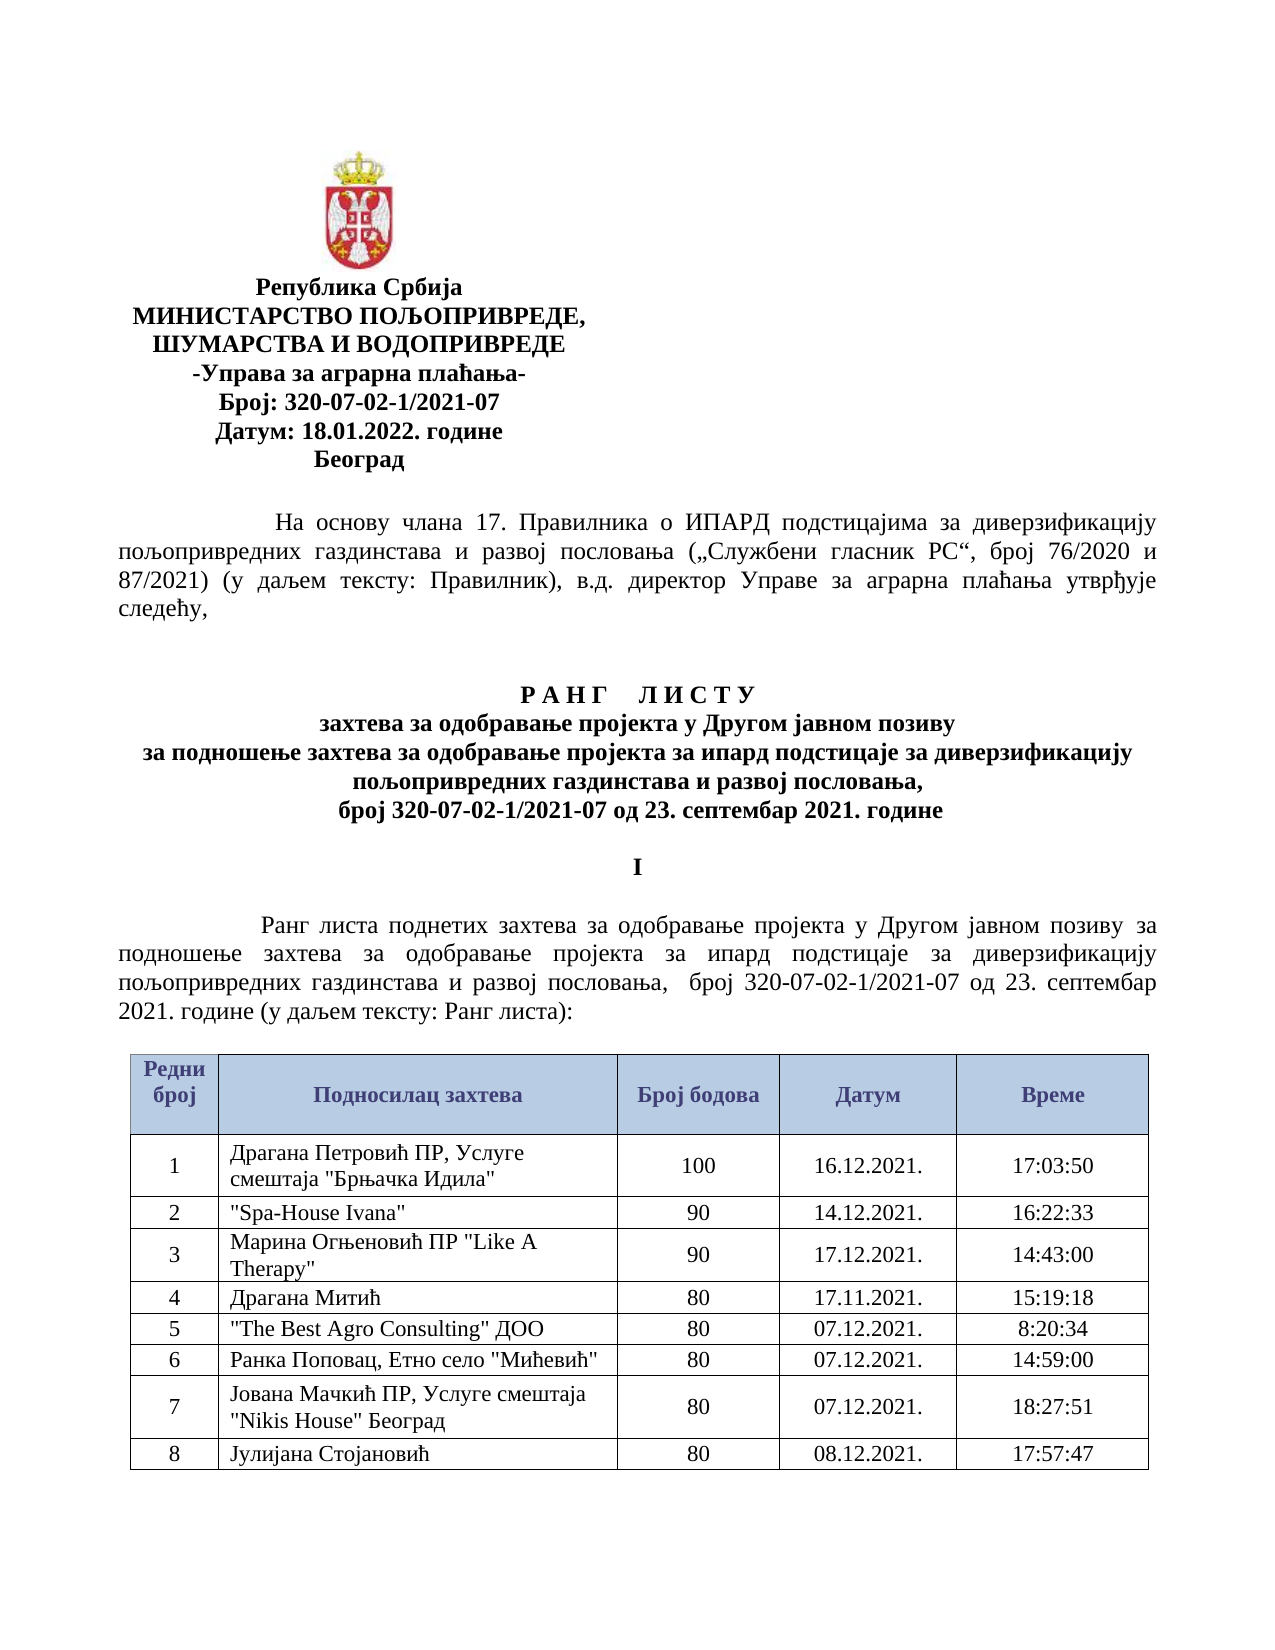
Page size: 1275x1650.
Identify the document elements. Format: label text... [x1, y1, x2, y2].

table_cell "The Best Agro Consulting" ДОО [219, 1314, 617, 1344]
table_cell 80 [618, 1376, 779, 1437]
table_cell 100 [618, 1135, 779, 1196]
table_cell Ранка Поповац, Етно село "Мићевић" [219, 1345, 617, 1375]
text број 320-07-02-1/2021-07 од 23. септембар 2021. године [118, 795, 1157, 823]
table_header Време [957, 1055, 1148, 1134]
table_cell 18:27:51 [957, 1376, 1148, 1437]
picture [321, 150, 397, 272]
table_cell 6 [131, 1345, 218, 1375]
table_cell 80 [618, 1314, 779, 1344]
table_header Датум [780, 1055, 956, 1134]
table_cell 16:22:33 [957, 1197, 1148, 1227]
table_header Подносилац захтева [219, 1055, 617, 1134]
table_cell 5 [131, 1314, 218, 1344]
table_cell 07.12.2021. [780, 1314, 956, 1344]
table_cell 90 [618, 1229, 779, 1281]
table_cell 17:03:50 [957, 1135, 1148, 1196]
table_cell Драгана Петровић ПР, Услуге смештаја "Брњачка Идила" [219, 1135, 617, 1196]
table_cell 07.12.2021. [780, 1376, 956, 1437]
text за подношење захтева за одобравање пројекта за ипард подстицаје за диверзификацију пољопривредних газдинстава и развој пословања, [118, 737, 1157, 795]
table_cell 8 [131, 1439, 218, 1469]
table_cell Јована Мачкић ПР, Услуге смештаја "Nikis House" Београд [219, 1376, 617, 1437]
table_header Република Србија МИНИСТАРСТВО ПОЉОПРИВРЕДЕ, ШУМАРСТВА И ВОДОПРИВРЕДЕ -Управа за аграрна плаћања- Број: 320-07-02-1/2021-07 Датум: 18.01.2022. године Београд [117, 150, 601, 473]
table_cell Марина Огњеновић ПР "Like A Therapy" [219, 1229, 617, 1281]
table_cell 1 [131, 1135, 218, 1196]
table_cell 80 [618, 1345, 779, 1375]
table_cell 17.12.2021. [780, 1229, 956, 1281]
table_cell 08.12.2021. [780, 1439, 956, 1469]
table_cell 17.11.2021. [780, 1282, 956, 1312]
table_cell 8:20:34 [957, 1314, 1148, 1344]
table_cell "Spa-House Ivana" [219, 1197, 617, 1227]
table_cell 80 [618, 1282, 779, 1312]
table_cell 15:19:18 [957, 1282, 1148, 1312]
text Ранг листа поднетих захтева за одобравање пројекта у Другом јавном позиву за подношење захтева за одобравање пројекта за ипард подстицаје за диверзификацију пољопривредних газдинстава и развој пословања, број 320-07-02-1/2021-07 од 23. септембар 2021. године (у даљем тексту: Ранг листа): [118, 910, 1157, 1025]
table_cell 7 [131, 1376, 218, 1437]
table_cell 90 [618, 1197, 779, 1227]
table_cell 07.12.2021. [780, 1345, 956, 1375]
table_cell 14:43:00 [957, 1229, 1148, 1281]
table_header Редни број [131, 1055, 218, 1134]
table_cell 14.12.2021. [780, 1197, 956, 1227]
table_cell 80 [618, 1439, 779, 1469]
table_cell 17:57:47 [957, 1439, 1148, 1469]
text захтева за одобравање пројекта у Другом јавном позиву [118, 708, 1157, 737]
table_cell 4 [131, 1282, 218, 1312]
text Р А Н Г Л И С Т У [118, 680, 1157, 708]
text I [118, 852, 1157, 881]
table_header Број бодова [618, 1055, 779, 1134]
table_cell Јулијана Стојановић [219, 1439, 617, 1469]
text На основу члана 17. Правилника о ИПАРД подстицајима за диверзификацију пољопривредних газдинстава и развој пословања („Службени гласник РС“, број 76/2020 и 87/2021) (у даљем тексту: Правилник), в.д. директор Управе за аграрна плаћања утврђује следећу, [118, 507, 1157, 622]
table_cell Драгана Митић [219, 1282, 617, 1312]
table_cell 3 [131, 1229, 218, 1281]
table_cell 2 [131, 1197, 218, 1227]
table_cell 16.12.2021. [780, 1135, 956, 1196]
table_cell 14:59:00 [957, 1345, 1148, 1375]
